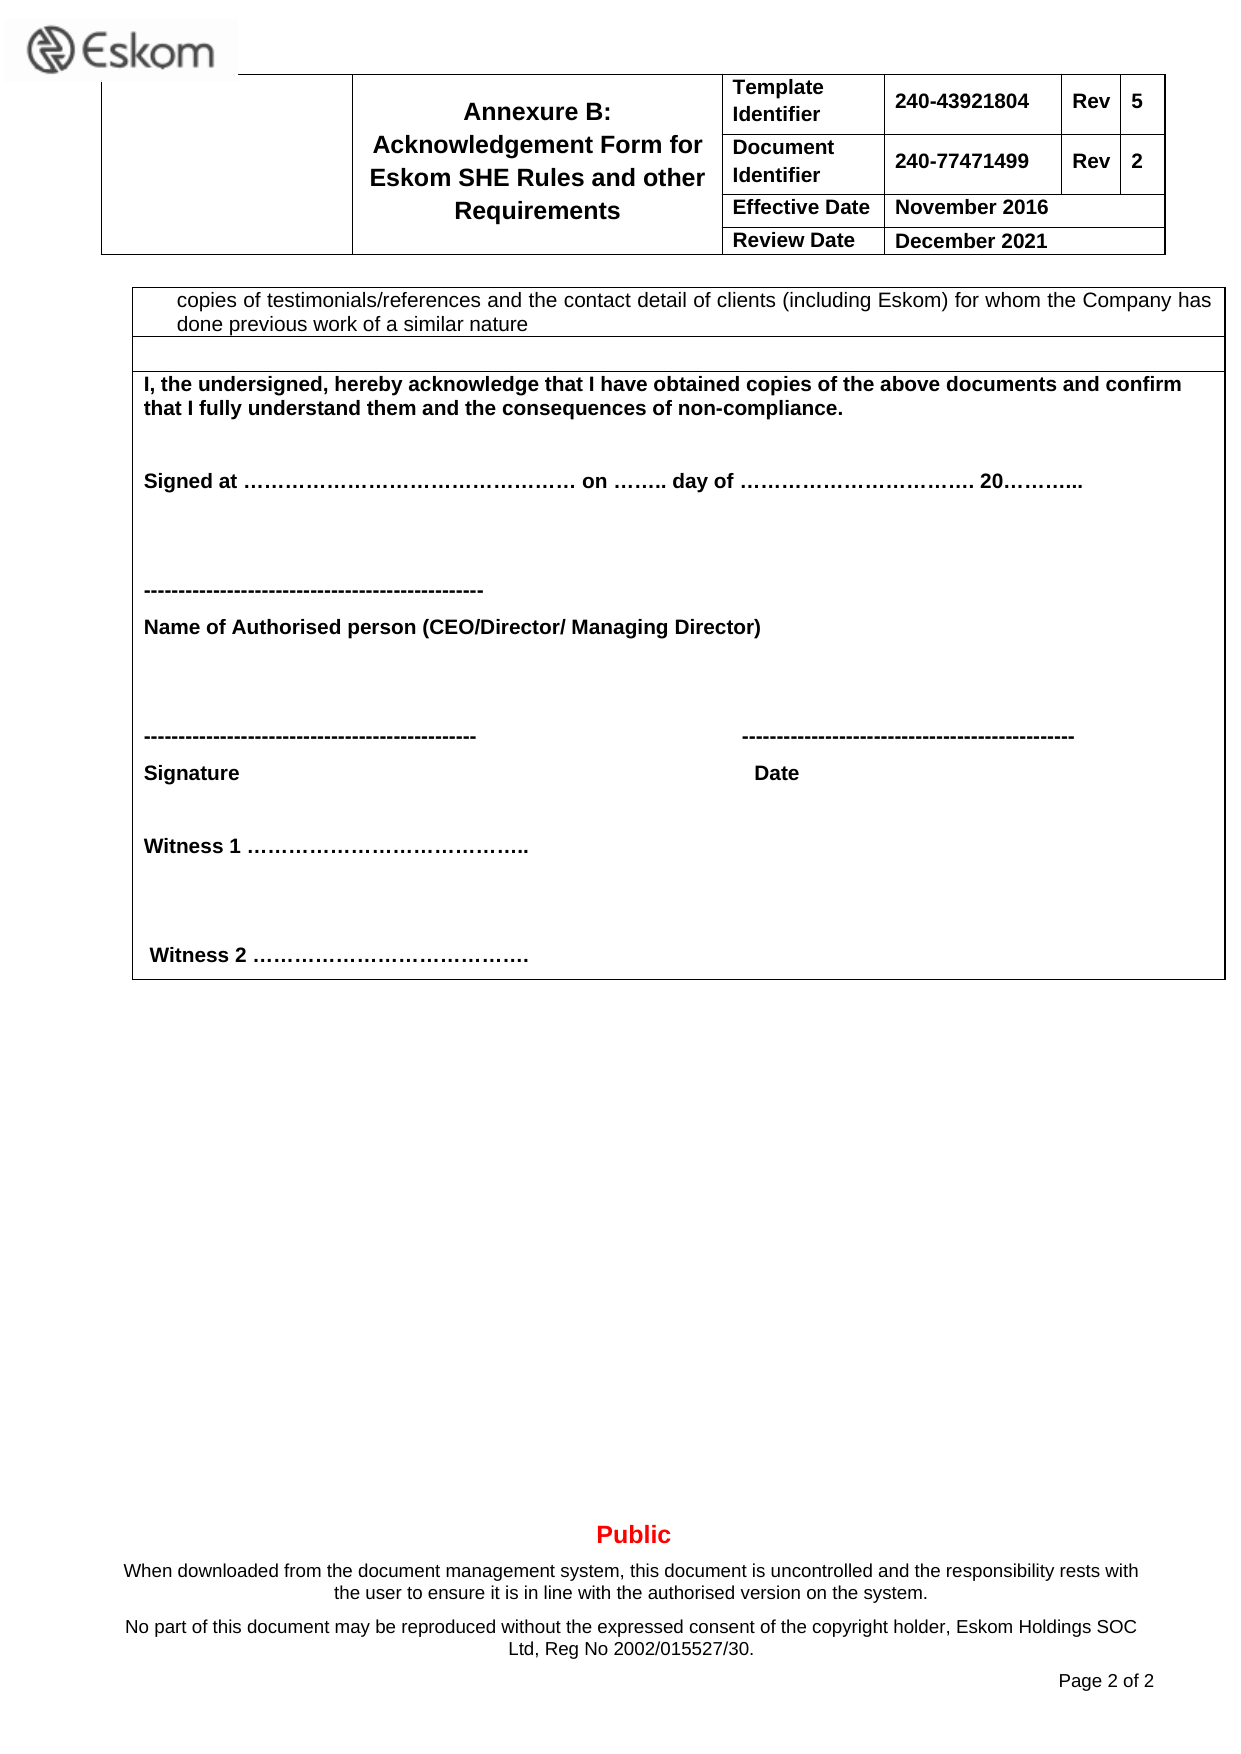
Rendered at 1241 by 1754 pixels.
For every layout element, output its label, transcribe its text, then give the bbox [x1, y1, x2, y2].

table_cell I, the undersigned, hereby acknowledge that I have obtained copies of the above documents and confirm that I fully understand them and the consequences of non-compliance. Signed at ………………………………………… on …….. day of ……………………………. 20………... ------------------------------------------------- Name of Authorised person (CEO/Director/ Managing Director) ------------------------------------------------ ------------------------------------------------ Signature Date Witness 1 ………………………………….. Witness 2 …………………………………. [133, 372, 1224, 979]
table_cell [133, 288, 1224, 336]
table_cell [133, 337, 1224, 371]
